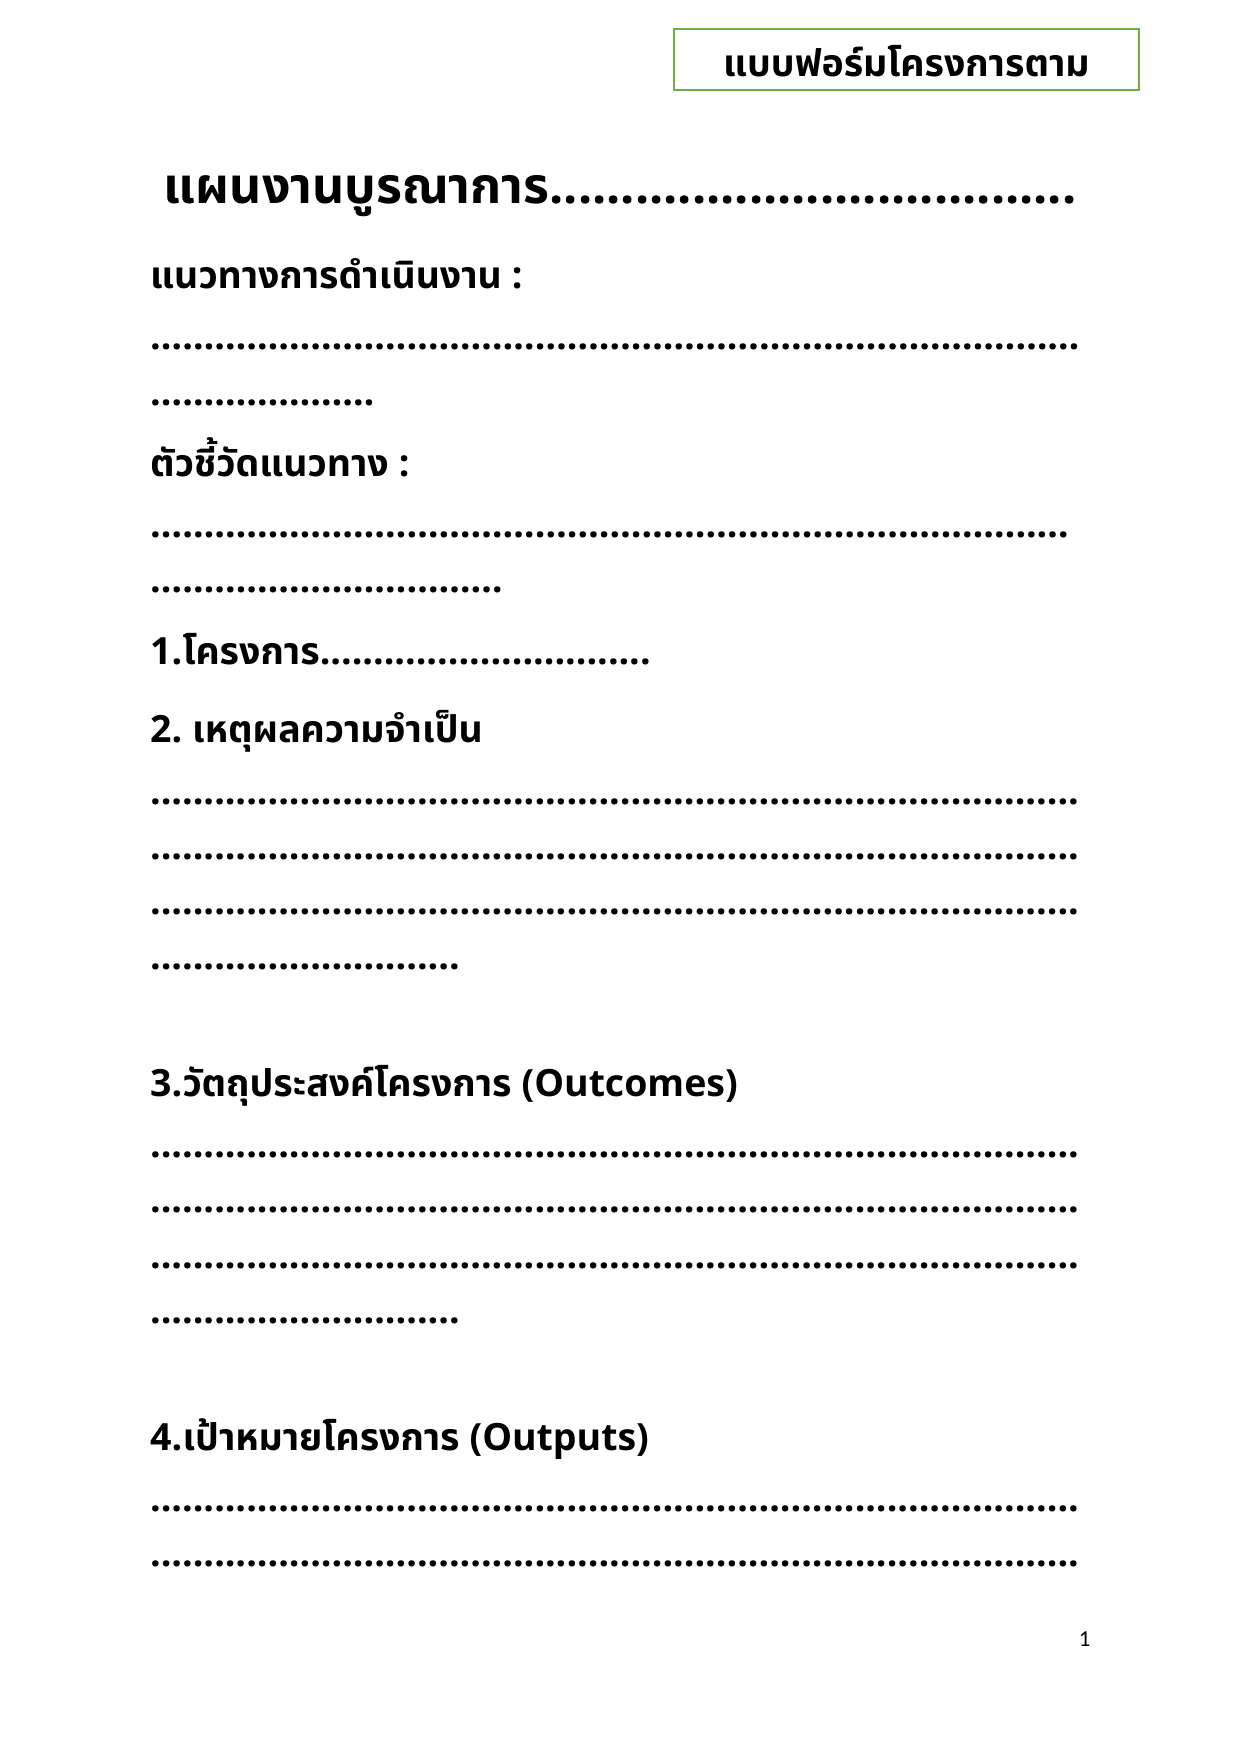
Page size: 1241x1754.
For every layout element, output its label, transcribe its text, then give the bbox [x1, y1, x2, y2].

text แนวทางการดำเนินงาน : ……………………………………………………………………………………………… [150, 249, 1090, 416]
text ตัวชี้วัดแนวทาง : ………………………………………………………………………..……………………………… [150, 437, 1090, 604]
text แผนงานบูรณาการ..................................... [150, 150, 1090, 226]
text 2. เหตุผลความจำเป็น [150, 703, 1090, 759]
text 1.โครงการ............................... [150, 624, 1090, 681]
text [150, 1471, 1090, 1577]
text 3.วัตถุประสงค์โครงการ (Outcomes) [150, 1056, 1090, 1113]
text 4.เป้าหมายโครงการ (Outputs) [150, 1410, 1090, 1467]
